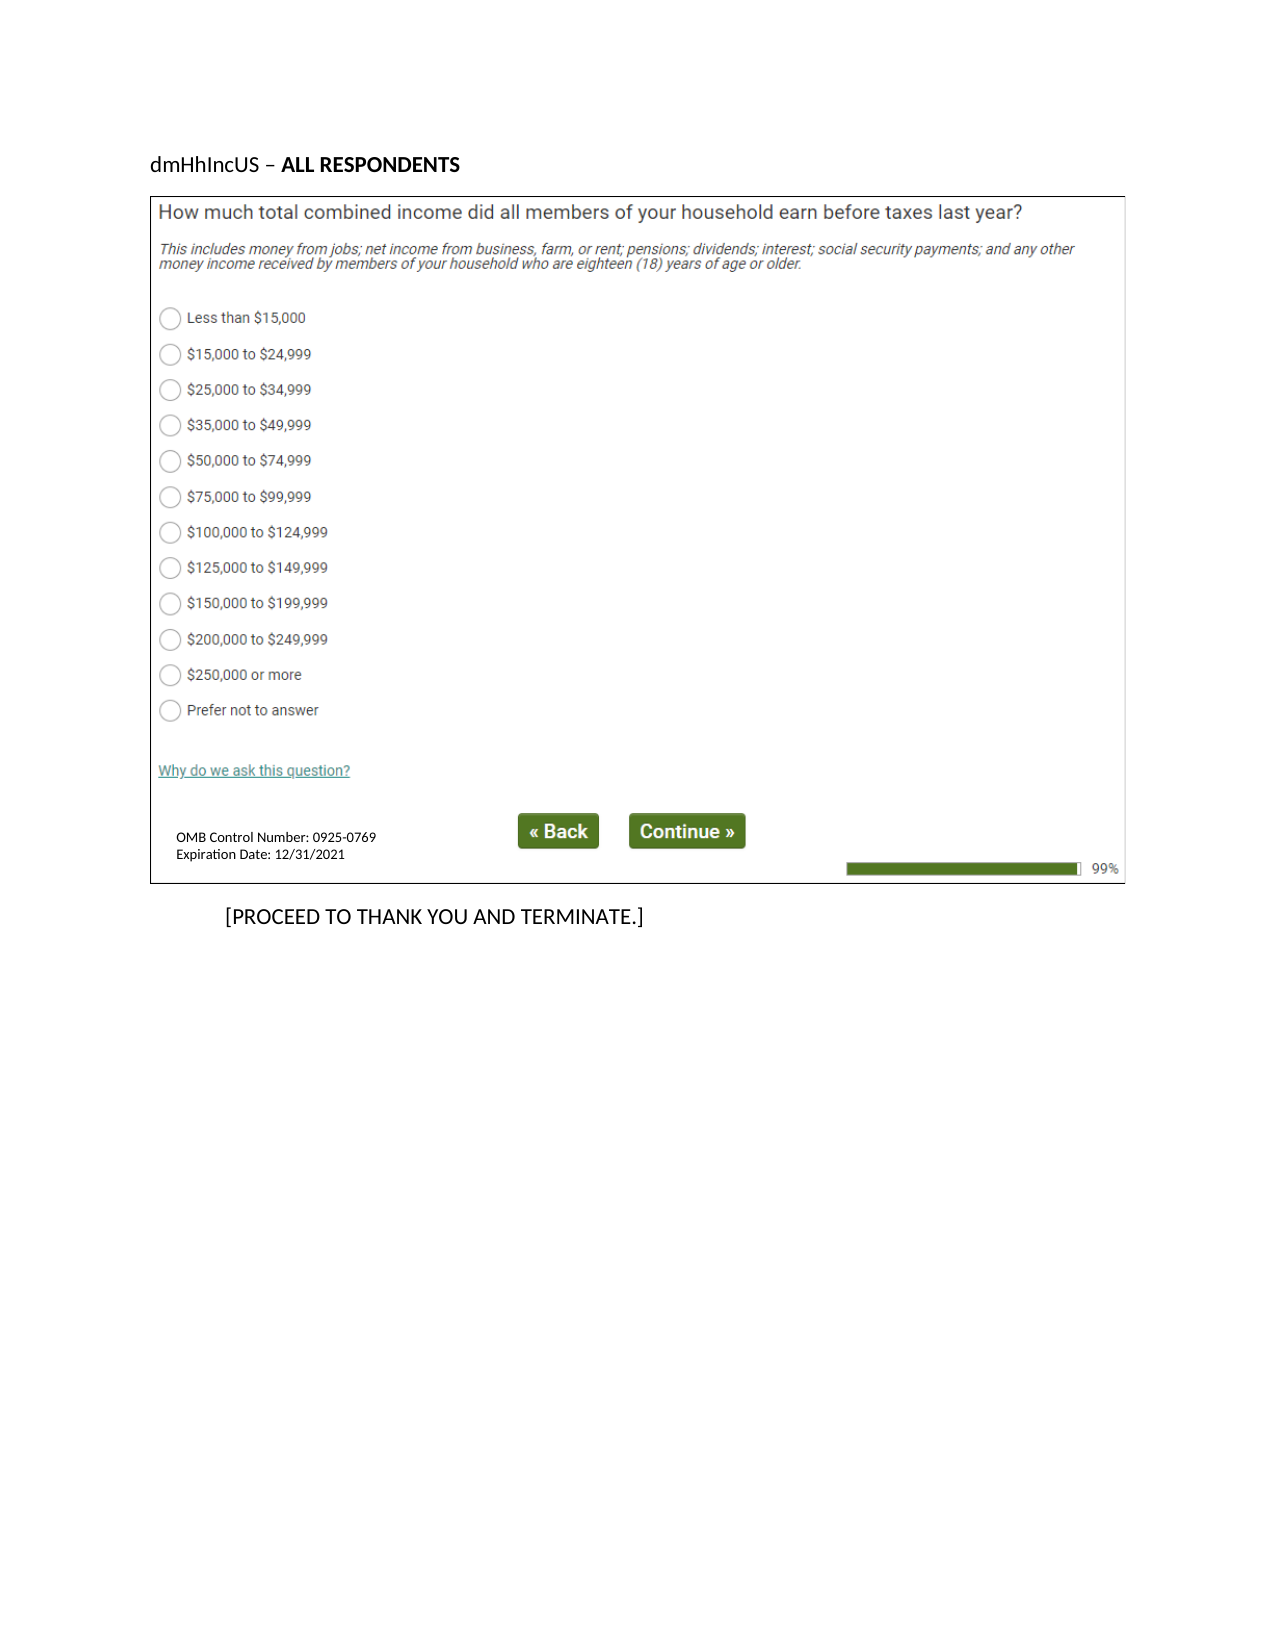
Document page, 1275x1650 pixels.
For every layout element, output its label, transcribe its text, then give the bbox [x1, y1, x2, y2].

text dmHhIncUS – ALL RESPONDENTS [150, 150, 1125, 178]
picture [150, 196, 1125, 884]
text [PROCEED TO THANK YOU AND TERMINATE.] [150, 902, 1125, 930]
